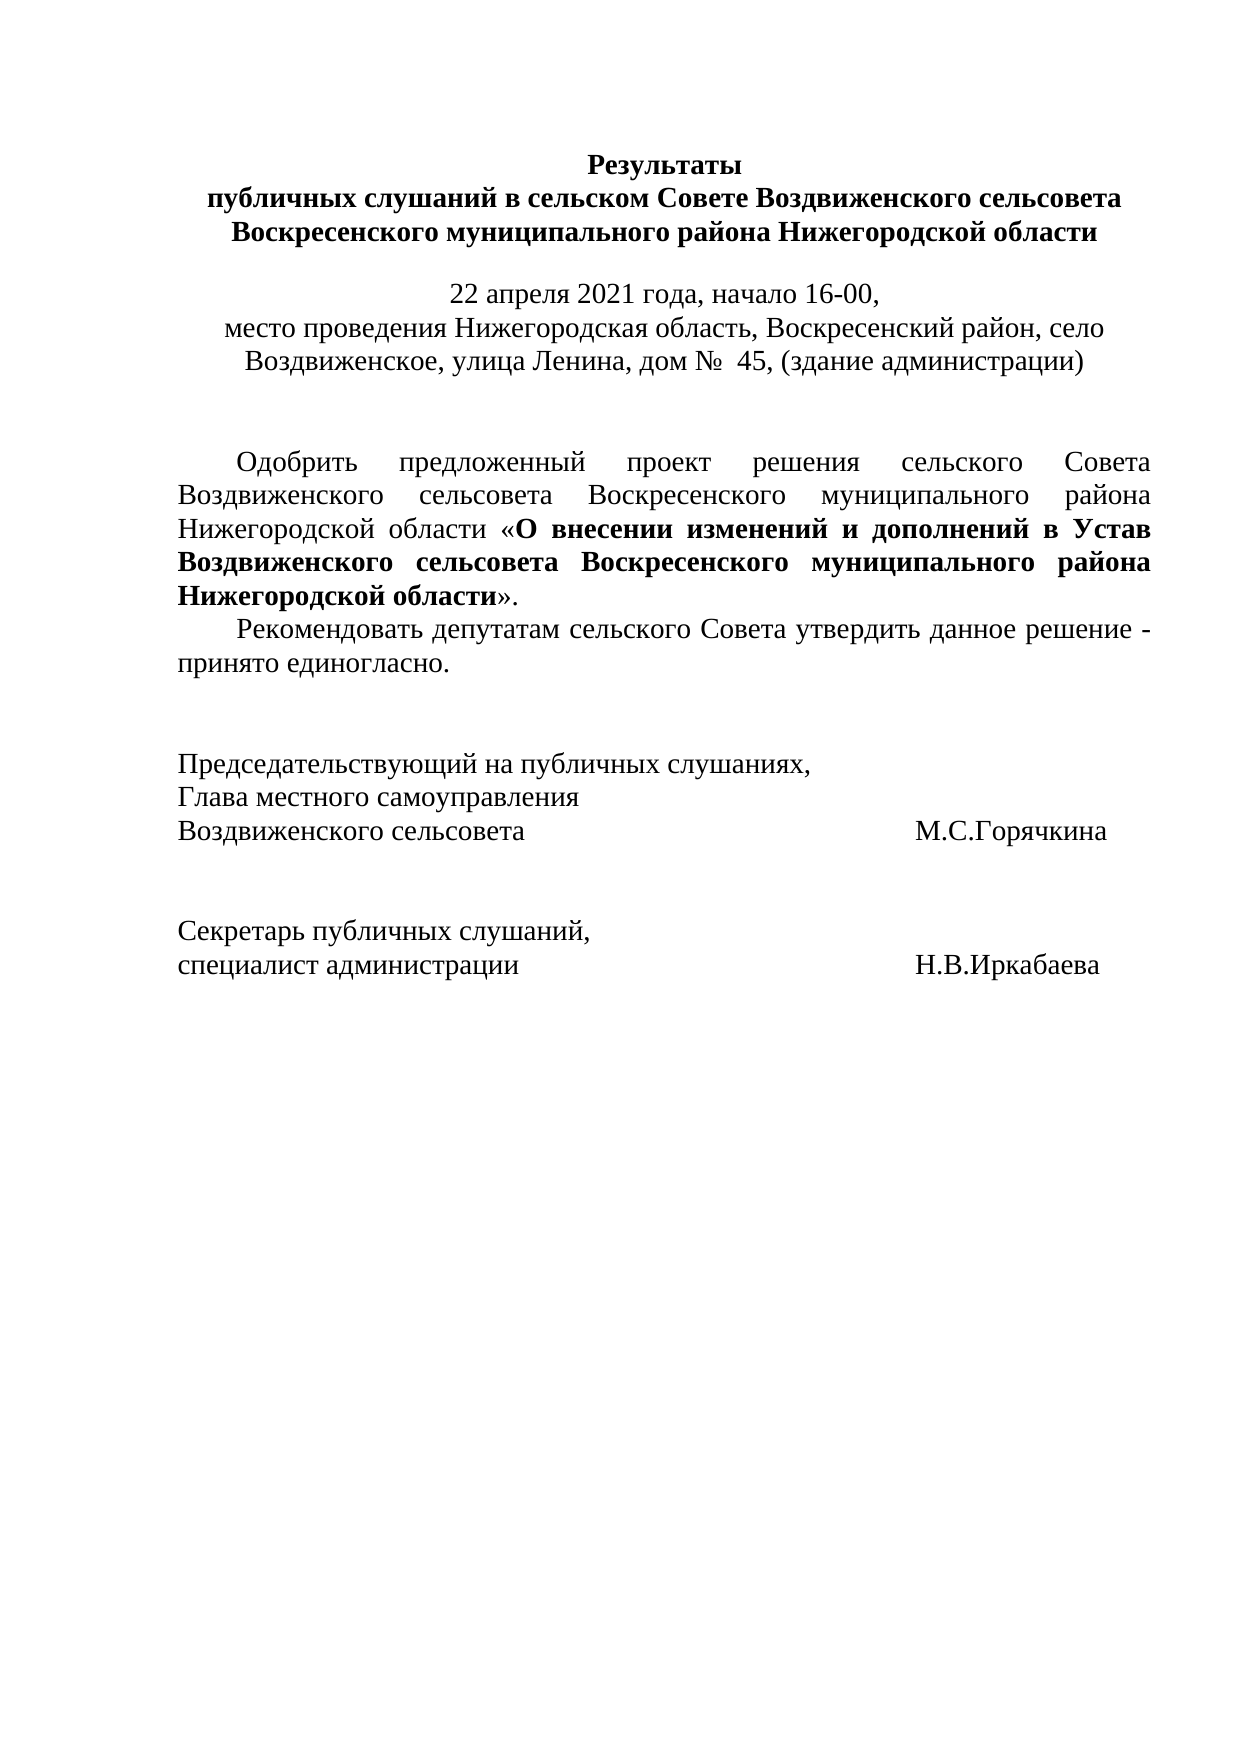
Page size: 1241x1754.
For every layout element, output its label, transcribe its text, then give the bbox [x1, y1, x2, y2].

text Результаты [177, 147, 1152, 180]
text Одобрить предложенный проект решения сельского Совета Воздвиженского сельсовета Воскресенского муниципального района Нижегородской области «О внесении изменений и дополнений в Устав Воздвиженского сельсовета Воскресенского муниципального района Нижегородской области». [177, 444, 1152, 612]
text Воскресенского муниципального района Нижегородской области [177, 214, 1152, 247]
text 22 апреля 2021 года, начало 16-00, [177, 276, 1152, 310]
text место проведения Нижегородская область, Воскресенский район, село Воздвиженское, улица Ленина, дом № 45, (здание администрации) [177, 310, 1152, 377]
text публичных слушаний в сельском Совете Воздвиженского сельсовета [177, 180, 1152, 214]
text Председательствующий на публичных слушаниях, [177, 746, 1152, 779]
text Секретарь публичных слушаний, [177, 913, 1152, 947]
text специалист администрации Н.В.Иркабаева [177, 947, 1152, 981]
text Рекомендовать депутатам сельского Совета утвердить данное решение - принято единогласно. [177, 612, 1152, 679]
text Глава местного самоуправления [177, 779, 1152, 813]
text Воздвиженского сельсовета М.С.Горячкина [177, 813, 1152, 846]
